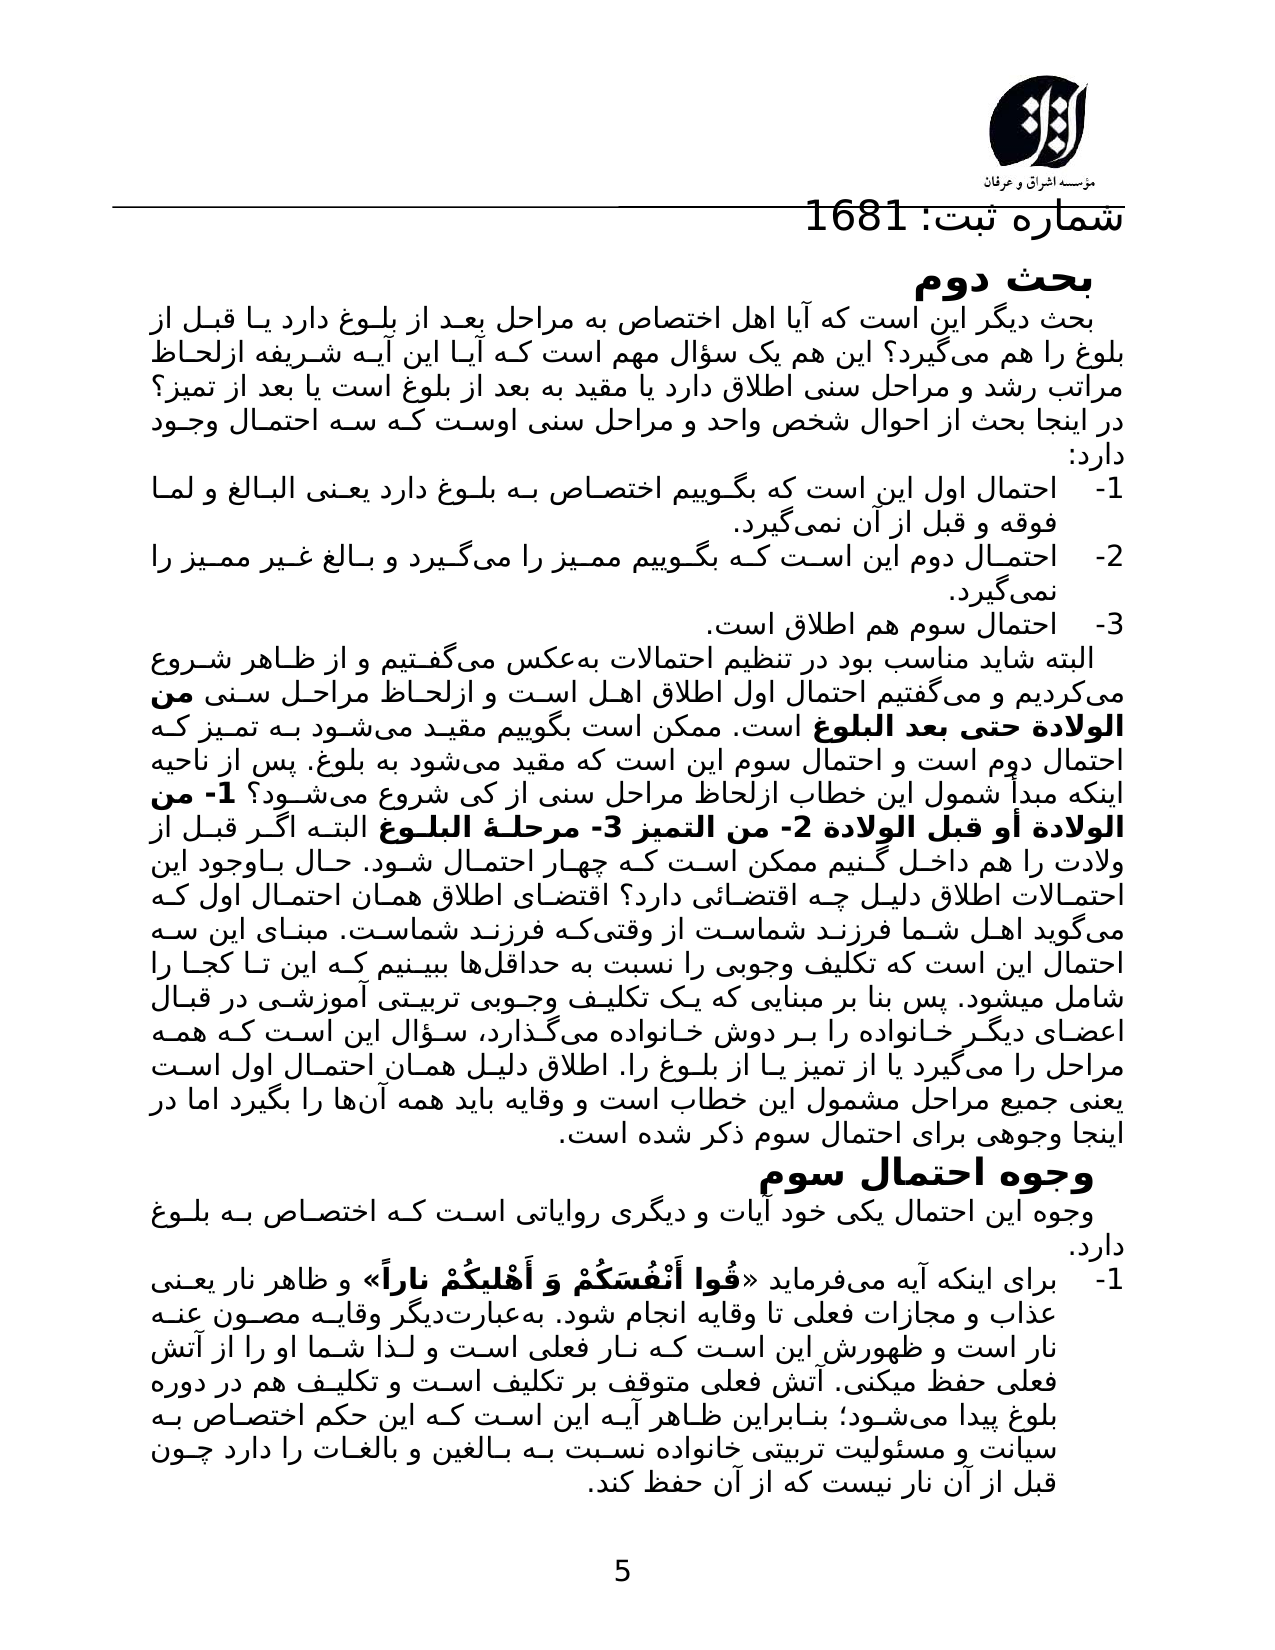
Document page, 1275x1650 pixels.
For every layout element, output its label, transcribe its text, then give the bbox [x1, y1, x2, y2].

list احتمال سوم هم اطلاق است. [150, 607, 1095, 641]
text وجوه احتمال سوم [150, 1150, 1125, 1194]
list برای اینکه آیه می‌فرماید «قُوا أَنْفُسَكُمْ وَ أَهْليكُمْ ناراً» و ظاهر نار یعنی عذاب و مجازات فعلی تا وقایه انجام شود. به‌عبارت‌دیگر وقایه مصون عنه نار است و ظهورش این است که نار فعلی است و لذا شما او را از آتش فعلی حفظ میکنی. آتش فعلی متوقف بر تکلیف است و تکلیف هم در دوره بلوغ پیدا می‌شود؛ بنابراین ظاهر آیه این است که این حکم اختصاص به سیانت و مسئولیت تربیتی خانواده نسبت به بالغین و بالغات را دارد چون قبل از آن نار نیست که از آن حفظ کند. [150, 1262, 1095, 1500]
text البته شاید مناسب بود در تنظیم احتمالات به‌عکس می‌گفتیم و از ظاهر شروع می‌کردیم و می‌گفتیم احتمال اول اطلاق اهل است و ازلحاظ مراحل سنی من الولادة حتی بعد البلوغ است. ممکن است بگوییم مقید می‌شود به تمیز که احتمال دوم است و احتمال سوم این است که مقید می‌شود به بلوغ. پس از ناحیه اینکه مبدأ شمول این خطاب ازلحاظ مراحل سنی از کی شروع می‌شود؟ 1- من الولادة أو قبل الولادة 2- من التمیز 3- مرحلۀ البلوغ البته اگر قبل از ولادت را هم داخل گنیم ممکن است که چهار احتمال شود. حال باوجود این احتمالات اطلاق دلیل چه اقتضائی دارد؟ اقتضای اطلاق همان احتمال اول که می‌گوید اهل شما فرزند شماست از وقتی‌که فرزند شماست. مبنای این سه احتمال این است که تکلیف وجوبی را نسبت به حداقل‌ها ببینیم که این تا کجا را شامل میشود. پس بنا بر مبنایی که یک تکلیف وجوبی تربیتی آموزشی در قبال اعضای دیگر خانواده را بر دوش خانواده می‌گذارد، سؤال این است که همه مراحل را می‌گیرد یا از تمیز یا از بلوغ را. اطلاق دلیل همان احتمال اول است یعنی جمیع مراحل مشمول این خطاب است و وقایه باید همه آن‌ها را بگیرد اما در اینجا وجوهی برای احتمال سوم ذکر شده است. [150, 641, 1125, 1150]
text بحث دوم [150, 253, 1125, 301]
text وجوه این احتمال یکی خود آیات و دیگری روایاتی است که اختصاص به بلوغ دارد. [150, 1194, 1125, 1262]
list احتمال دوم این است که بگوییم ممیز را می‌گیرد و بالغ غیر ممیز را نمی‌گیرد. [150, 539, 1095, 607]
list احتمال اول این است که بگوییم اختصاص به بلوغ دارد یعنی البالغ و لما فوقه و قبل از آن نمی‌گیرد. [150, 471, 1095, 539]
picture [980, 75, 1096, 192]
text بحث دیگر این است که آیا اهل اختصاص به مراحل بعد از بلوغ دارد یا قبل از بلوغ را هم می‌گیرد؟ این هم یک سؤال مهم است که آیا این آیه شریفه ازلحاظ مراتب رشد و مراحل سنی اطلاق دارد یا مقید به بعد از بلوغ است یا بعد از تمیز؟ در اینجا بحث از احوال شخص واحد و مراحل سنی اوست که سه احتمال وجود دارد: [150, 301, 1125, 471]
